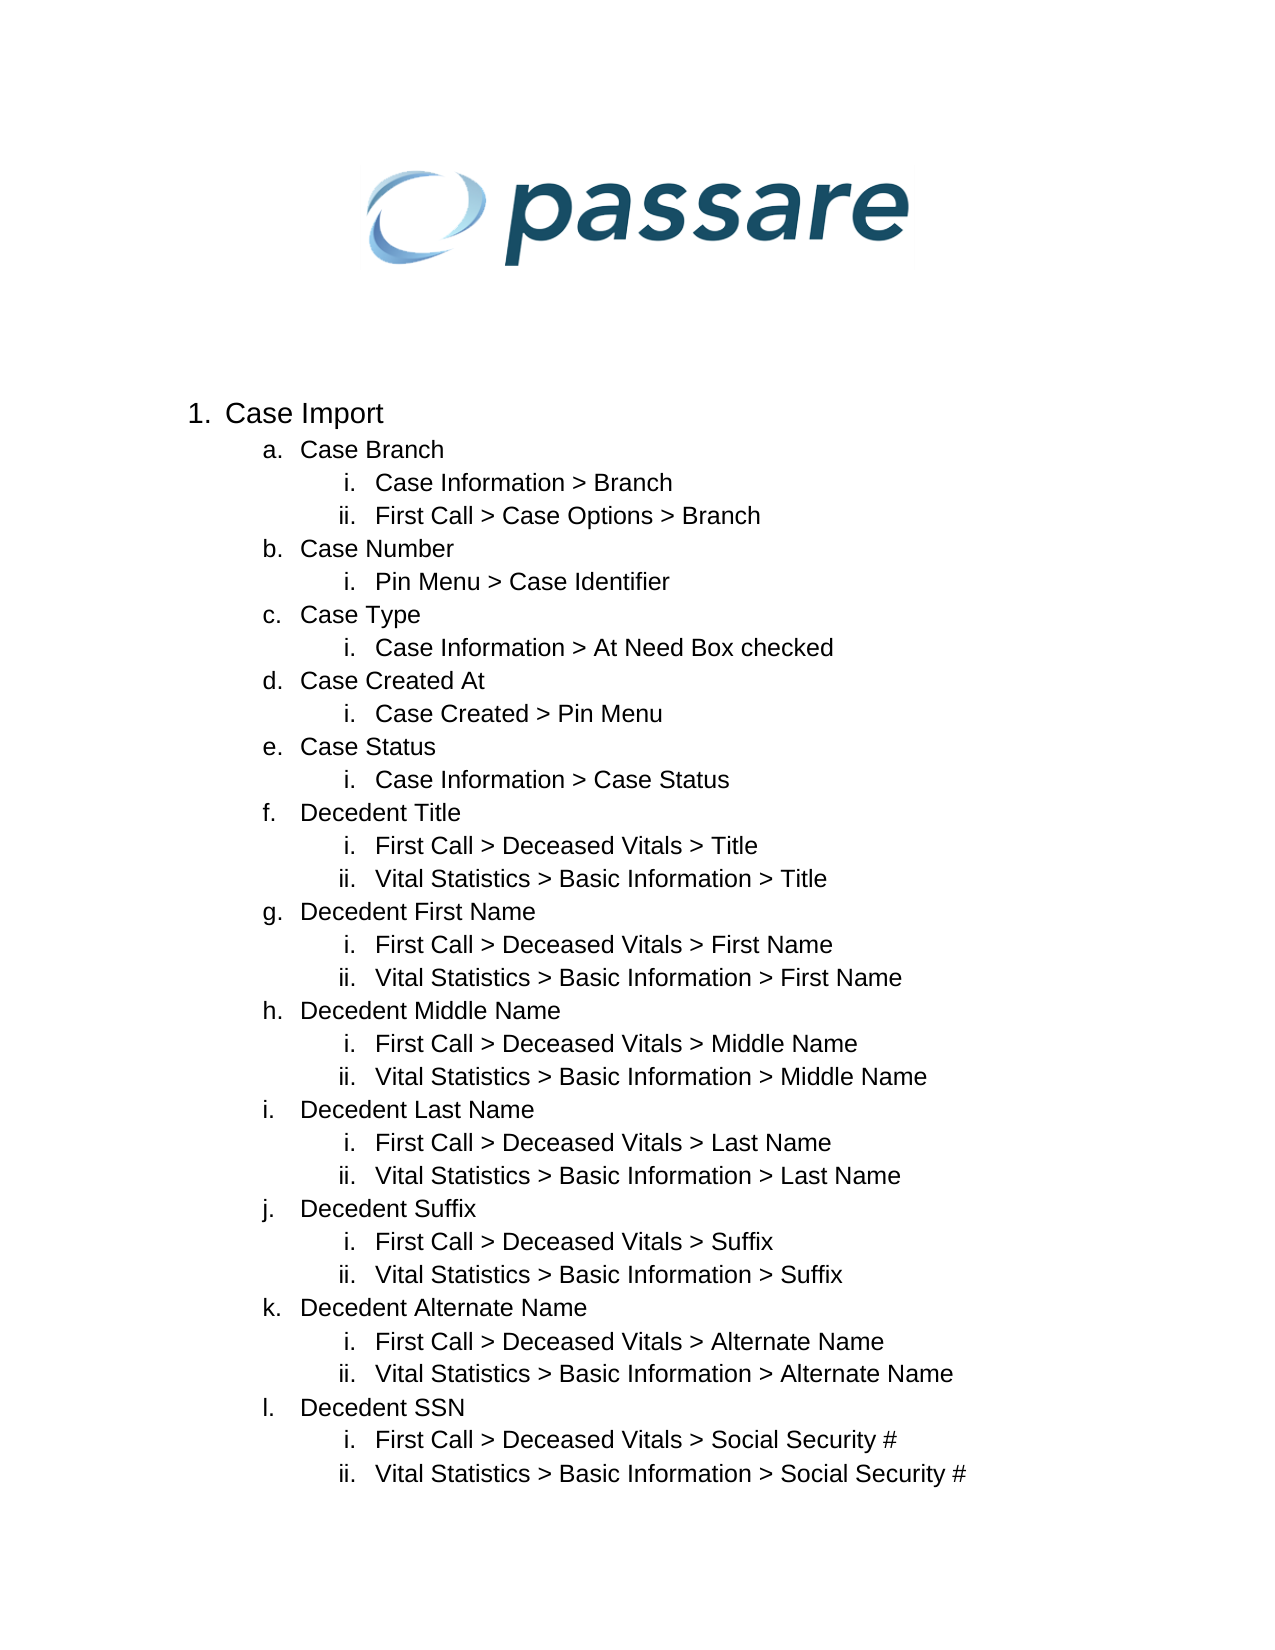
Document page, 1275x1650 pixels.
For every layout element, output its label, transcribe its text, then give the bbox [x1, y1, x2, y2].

picture [360, 150, 915, 286]
list Case Information > Branch [356, 468, 1125, 497]
list Decedent Alternate Name [262, 1293, 1125, 1322]
list Vital Statistics > Basic Information > Social Security # [356, 1458, 1125, 1487]
list Decedent Middle Name [262, 996, 1125, 1025]
list First Call > Deceased Vitals > Suffix [356, 1227, 1125, 1256]
list First Call > Deceased Vitals > Last Name [356, 1128, 1125, 1157]
list Case Branch [262, 435, 1125, 464]
list Case Status [262, 732, 1125, 761]
list First Call > Deceased Vitals > Middle Name [356, 1029, 1125, 1058]
list Vital Statistics > Basic Information > First Name [356, 963, 1125, 992]
list Case Number [262, 534, 1125, 563]
list First Call > Deceased Vitals > Alternate Name [356, 1326, 1125, 1355]
list First Call > Deceased Vitals > First Name [356, 930, 1125, 959]
list Vital Statistics > Basic Information > Middle Name [356, 1062, 1125, 1091]
list Case Created At [262, 666, 1125, 695]
list Vital Statistics > Basic Information > Last Name [356, 1161, 1125, 1190]
list First Call > Deceased Vitals > Social Security # [356, 1426, 1125, 1454]
list Case Information > Case Status [356, 765, 1125, 794]
list Decedent First Name [262, 897, 1125, 926]
list Pin Menu > Case Identifier [356, 567, 1125, 596]
list Case Import [187, 396, 1125, 430]
list First Call > Deceased Vitals > Title [356, 831, 1125, 860]
list Case Information > At Need Box checked [356, 633, 1125, 662]
list Decedent Last Name [262, 1095, 1125, 1124]
list Case Type [262, 600, 1125, 629]
list Decedent SSN [262, 1392, 1125, 1421]
list First Call > Case Options > Branch [356, 501, 1125, 530]
list Vital Statistics > Basic Information > Alternate Name [356, 1359, 1125, 1388]
list Decedent Title [262, 798, 1125, 827]
list Vital Statistics > Basic Information > Title [356, 864, 1125, 893]
list Decedent Suffix [262, 1194, 1125, 1223]
list Case Created > Pin Menu [356, 699, 1125, 728]
list Vital Statistics > Basic Information > Suffix [356, 1260, 1125, 1289]
